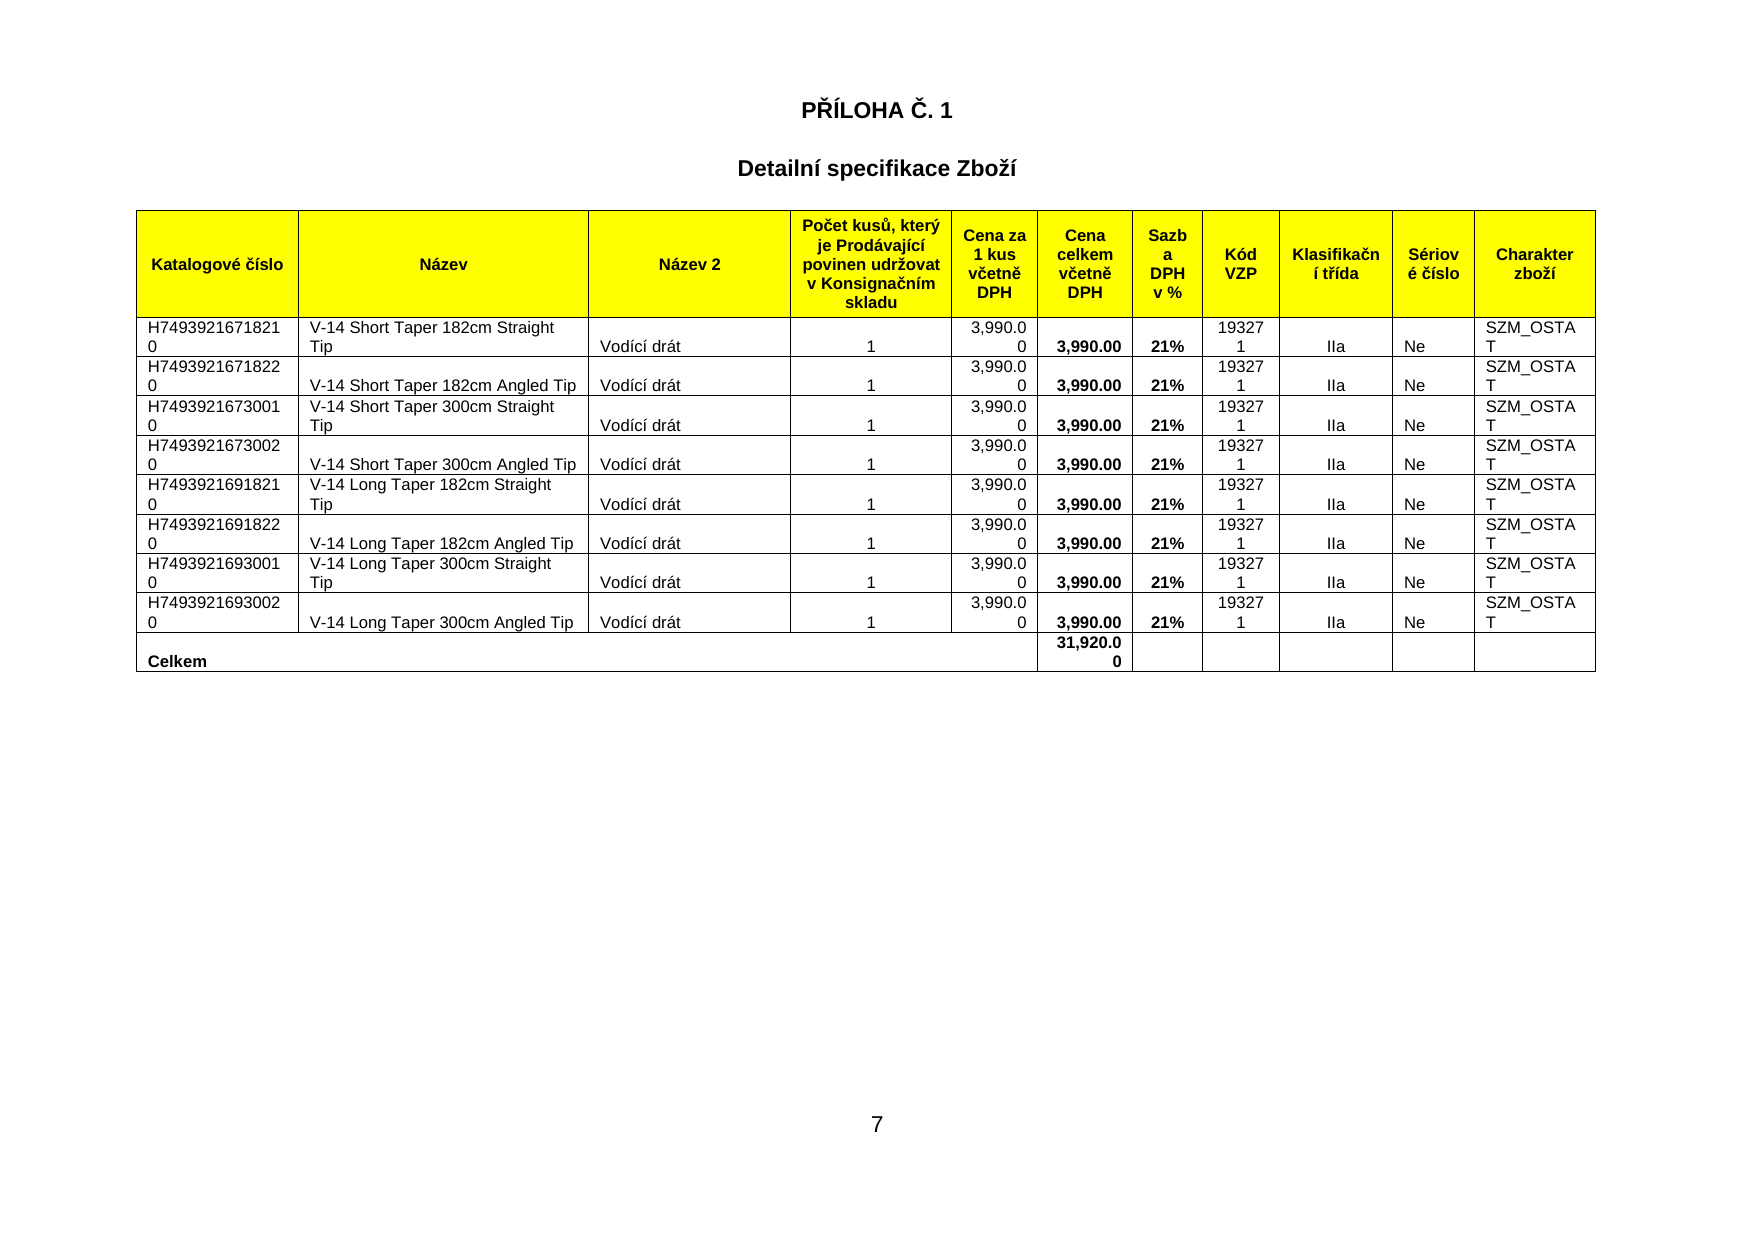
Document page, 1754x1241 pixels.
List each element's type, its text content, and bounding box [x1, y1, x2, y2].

table_cell SZM_OSTAT [1475, 396, 1595, 435]
table_cell H74939216718220 [137, 357, 298, 395]
table_cell Ne [1393, 554, 1474, 592]
table_cell 1 [791, 475, 951, 513]
table_cell 3,990.00 [1038, 357, 1132, 395]
table_cell Vodící drát [589, 318, 790, 356]
table_cell 3,990.00 [952, 436, 1037, 474]
table_header Sériové číslo [1393, 211, 1474, 317]
table_cell H74939216918210 [137, 475, 298, 513]
table_cell Vodící drát [589, 357, 790, 395]
table_cell 193271 [1203, 357, 1279, 395]
table_cell SZM_OSTAT [1475, 475, 1595, 513]
table_cell Vodící drát [589, 554, 790, 592]
text Detailní specifikace Zboží [148, 152, 1606, 181]
table_cell SZM_OSTAT [1475, 436, 1595, 474]
table_cell V-14 Long Taper 182cm Angled Tip [299, 515, 588, 553]
table_cell SZM_OSTAT [1475, 357, 1595, 395]
table_cell 1 [791, 436, 951, 474]
table_cell SZM_OSTAT [1475, 515, 1595, 553]
table_cell SZM_OSTAT [1475, 593, 1595, 632]
table_cell Ne [1393, 318, 1474, 356]
table_cell H74939216718210 [137, 318, 298, 356]
table_cell V-14 Long Taper 300cm Angled Tip [299, 593, 588, 632]
table_header Sazba DPH v % [1133, 211, 1202, 317]
table_cell 193271 [1203, 318, 1279, 356]
table_header Charakter zboží [1475, 211, 1595, 317]
table_cell IIa [1280, 554, 1392, 592]
table_cell IIa [1280, 436, 1392, 474]
table_cell 3,990.00 [952, 515, 1037, 553]
table_cell 1 [791, 396, 951, 435]
table_cell 3,990.00 [1038, 515, 1132, 553]
table_cell V-14 Short Taper 182cm Straight Tip [299, 318, 588, 356]
table_cell 193271 [1203, 475, 1279, 513]
table_cell [1280, 633, 1392, 671]
table_cell 21% [1133, 318, 1202, 356]
table_cell 3,990.00 [1038, 436, 1132, 474]
table_cell V-14 Short Taper 182cm Angled Tip [299, 357, 588, 395]
table_cell 3,990.00 [1038, 396, 1132, 435]
text PŘÍLOHA Č. 1 [148, 94, 1606, 123]
table_cell Ne [1393, 593, 1474, 632]
table_cell Vodící drát [589, 515, 790, 553]
table_cell V-14 Short Taper 300cm Straight Tip [299, 396, 588, 435]
table_header Katalogové číslo [137, 211, 298, 317]
table_cell 3,990.00 [952, 357, 1037, 395]
table_cell Vodící drát [589, 593, 790, 632]
table_cell 21% [1133, 515, 1202, 553]
table_cell V-14 Short Taper 300cm Angled Tip [299, 436, 588, 474]
table_cell IIa [1280, 475, 1392, 513]
table_cell Celkem [137, 633, 1037, 671]
table_cell 193271 [1203, 593, 1279, 632]
table_cell [1393, 633, 1474, 671]
table_cell 3,990.00 [952, 554, 1037, 592]
table_cell Ne [1393, 357, 1474, 395]
table_cell 1 [791, 593, 951, 632]
table_cell 3,990.00 [1038, 318, 1132, 356]
table_cell H74939216930010 [137, 554, 298, 592]
table_cell V-14 Long Taper 300cm Straight Tip [299, 554, 588, 592]
table_cell 193271 [1203, 396, 1279, 435]
table_cell 21% [1133, 475, 1202, 513]
table_cell 21% [1133, 593, 1202, 632]
table_cell Vodící drát [589, 436, 790, 474]
table_cell 3,990.00 [952, 475, 1037, 513]
table_header Kód VZP [1203, 211, 1279, 317]
table_cell IIa [1280, 318, 1392, 356]
table_cell 1 [791, 357, 951, 395]
table_cell 1 [791, 554, 951, 592]
table_cell IIa [1280, 396, 1392, 435]
table_cell H74939216930020 [137, 593, 298, 632]
table_cell H74939216730010 [137, 396, 298, 435]
table_cell 3,990.00 [952, 318, 1037, 356]
table_header Cena za 1 kus včetně DPH [952, 211, 1037, 317]
table_header Počet kusů, který je Prodávající povinen udržovat v Konsignačním skladu [791, 211, 951, 317]
table_cell IIa [1280, 593, 1392, 632]
table_cell Ne [1393, 515, 1474, 553]
table_cell Vodící drát [589, 475, 790, 513]
table_cell [1475, 633, 1595, 671]
table_cell 1 [791, 318, 951, 356]
table_cell Ne [1393, 396, 1474, 435]
table_cell 3,990.00 [1038, 475, 1132, 513]
table_header Název 2 [589, 211, 790, 317]
table_cell 3,990.00 [1038, 554, 1132, 592]
table_cell 3,990.00 [1038, 593, 1132, 632]
table_cell Ne [1393, 436, 1474, 474]
table_cell SZM_OSTAT [1475, 318, 1595, 356]
table_cell 193271 [1203, 554, 1279, 592]
table_cell SZM_OSTAT [1475, 554, 1595, 592]
table_cell Vodící drát [589, 396, 790, 435]
table_cell 21% [1133, 396, 1202, 435]
table_cell 3,990.00 [952, 593, 1037, 632]
table_header Cena celkem včetně DPH [1038, 211, 1132, 317]
table_cell 21% [1133, 436, 1202, 474]
table_cell IIa [1280, 515, 1392, 553]
table_cell 21% [1133, 554, 1202, 592]
table_header Název [299, 211, 588, 317]
table_cell [1133, 633, 1202, 671]
table_cell H74939216730020 [137, 436, 298, 474]
table_cell 1 [791, 515, 951, 553]
table_cell 3,990.00 [952, 396, 1037, 435]
table_cell [1203, 633, 1279, 671]
table_cell H74939216918220 [137, 515, 298, 553]
table_cell 193271 [1203, 436, 1279, 474]
table_cell V-14 Long Taper 182cm Straight Tip [299, 475, 588, 513]
table_cell 193271 [1203, 515, 1279, 553]
table_header Klasifikační třída [1280, 211, 1392, 317]
table_cell Ne [1393, 475, 1474, 513]
table_cell 21% [1133, 357, 1202, 395]
table_cell IIa [1280, 357, 1392, 395]
table_cell 31,920.00 [1038, 633, 1132, 671]
